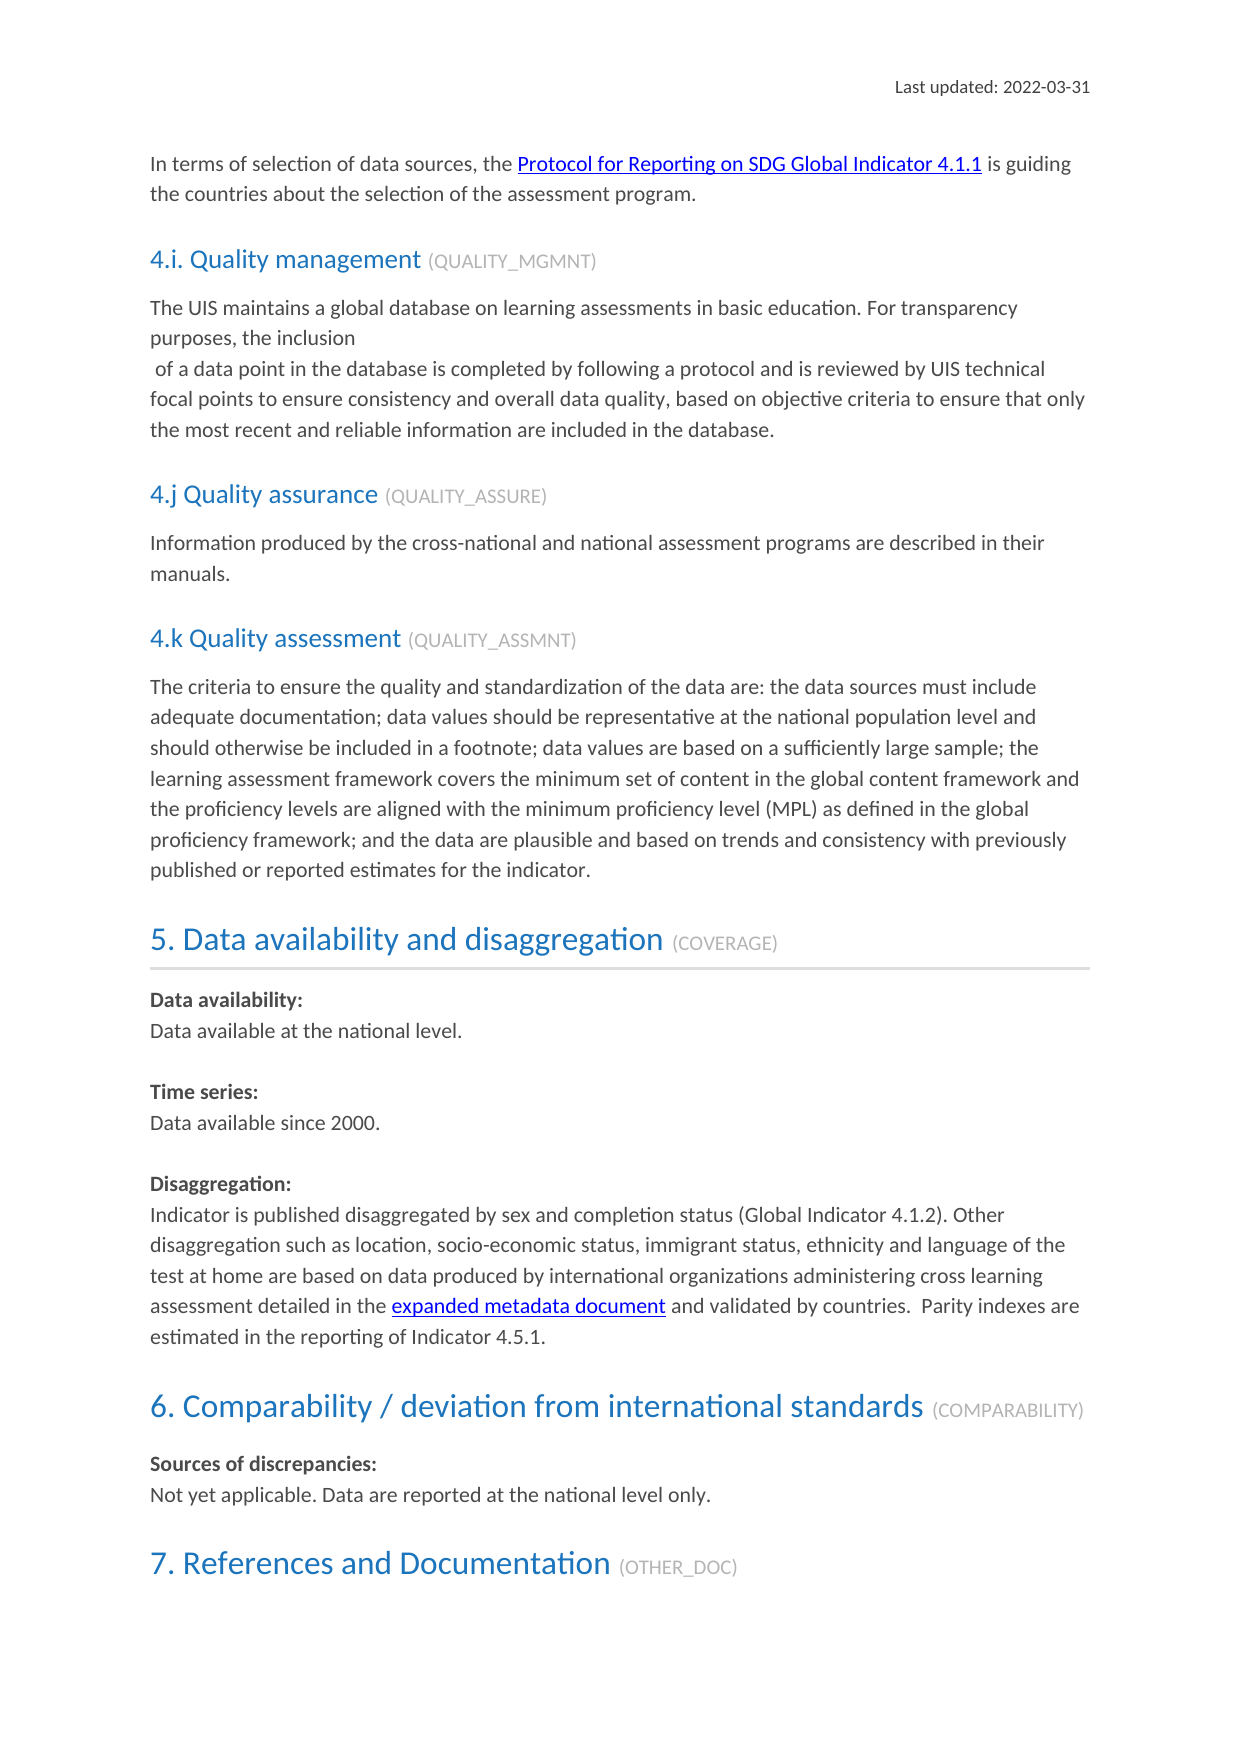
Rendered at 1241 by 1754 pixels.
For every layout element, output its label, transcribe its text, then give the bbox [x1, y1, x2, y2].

text Sources of discrepancies: [150, 1450, 1090, 1477]
text 6. Comparability / deviation from international standards (COMPARABILITY) [150, 1384, 1090, 1434]
text Disaggregation: [150, 1170, 1090, 1197]
text 5. Data availability and disaggregation (COVERAGE) [150, 918, 1090, 967]
text 4.j Quality assurance (QUALITY_ASSURE) [150, 477, 1090, 519]
text Indicator is published disaggregated by sex and completion status (Global Indicator 4.1.2). Other disaggregation such as location, socio-economic status, immigrant status, ethnicity and language of the test at home are based on data produced by international organizations administering cross learning assessment detailed in the expanded metadata document and validated by countries. Parity indexes are estimated in the reporting of Indicator 4.5.1. [150, 1201, 1090, 1350]
text Information produced by the cross-national and national assessment programs are described in their manuals. [150, 529, 1090, 586]
text Time series: [150, 1078, 1090, 1105]
text 7. References and Documentation (OTHER_DOC) [150, 1542, 1090, 1591]
text Data available at the national level. [150, 1017, 1090, 1044]
text The criteria to ensure the quality and standardization of the data are: the data sources must include adequate documentation; data values should be representative at the national population level and should otherwise be included in a footnote; data values are based on a sufficiently large sample; the learning assessment framework covers the minimum set of content in the global content framework and the proficiency levels are aligned with the minimum proficiency level (MPL) as defined in the global proficiency framework; and the data are plausible and based on trends and consistency with previously published or reported estimates for the indicator. [150, 673, 1090, 883]
text The UIS maintains a global database on learning assessments in basic education. For transparency purposes, the inclusion [150, 294, 1090, 351]
text 4.i. Quality management (QUALITY_MGMNT) [150, 242, 1090, 283]
text Not yet applicable. Data are reported at the national level only. [150, 1481, 1090, 1507]
text Data availability: [150, 986, 1090, 1013]
text 4.k Quality assessment (QUALITY_ASSMNT) [150, 621, 1090, 662]
text of a data point in the database is completed by following a protocol and is reviewed by UIS technical focal points to ensure consistency and overall data quality, based on objective criteria to ensure that only the most recent and reliable information are included in the database. [150, 355, 1090, 443]
text Data available since 2000. [150, 1109, 1090, 1136]
text In terms of selection of data sources, the Protocol for Reporting on SDG Global Indicator 4.1.1 is guiding the countries about the selection of the assessment program. [150, 150, 1090, 207]
